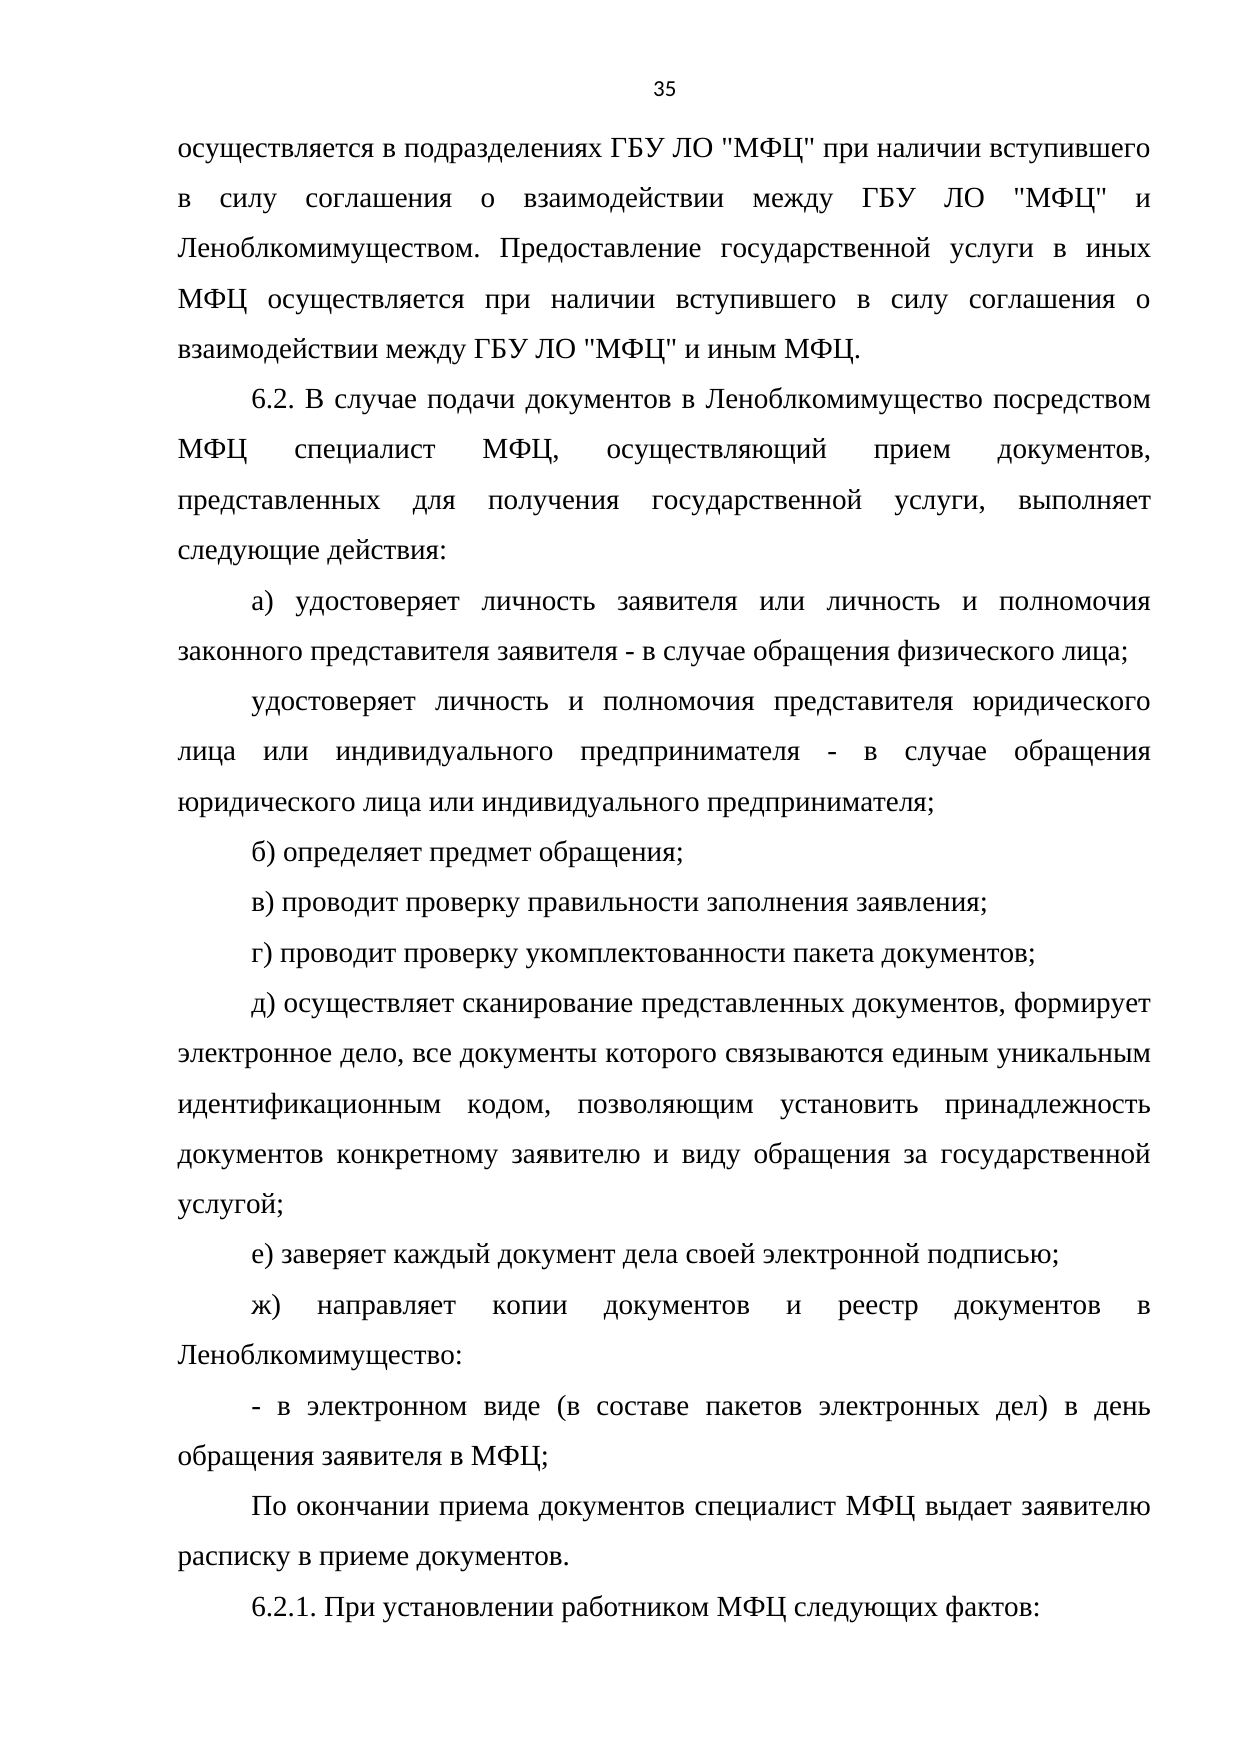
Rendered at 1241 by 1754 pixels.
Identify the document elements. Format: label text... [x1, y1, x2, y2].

text б) определяет предмет обращения; [177, 834, 1152, 868]
text ж) направляет копии документов и реестр документов в Леноблкомимущество: [177, 1287, 1152, 1371]
text - в электронном виде (в составе пакетов электронных дел) в день обращения заявителя в МФЦ; [177, 1388, 1152, 1471]
text е) заверяет каждый документ дела своей электронной подписью; [177, 1237, 1152, 1270]
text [177, 130, 1152, 364]
text 6.2.1. При установлении работником МФЦ следующих фактов: [177, 1589, 1152, 1622]
text д) осуществляет сканирование представленных документов, формирует электронное дело, все документы которого связываются единым уникальным идентификационным кодом, позволяющим установить принадлежность документов конкретному заявителю и виду обращения за государственной услугой; [177, 985, 1152, 1220]
text удостоверяет личность и полномочия представителя юридического лица или индивидуального предпринимателя - в случае обращения юридического лица или индивидуального предпринимателя; [177, 683, 1152, 817]
text По окончании приема документов специалист МФЦ выдает заявителю расписку в приеме документов. [177, 1488, 1152, 1572]
text 6.2. В случае подачи документов в Леноблкомимущество посредством МФЦ специалист МФЦ, осуществляющий прием документов, представленных для получения государственной услуги, выполняет следующие действия: [177, 381, 1152, 566]
text г) проводит проверку укомплектованности пакета документов; [177, 935, 1152, 968]
text в) проводит проверку правильности заполнения заявления; [177, 884, 1152, 918]
text а) удостоверяет личность заявителя или личность и полномочия законного представителя заявителя - в случае обращения физического лица; [177, 583, 1152, 666]
